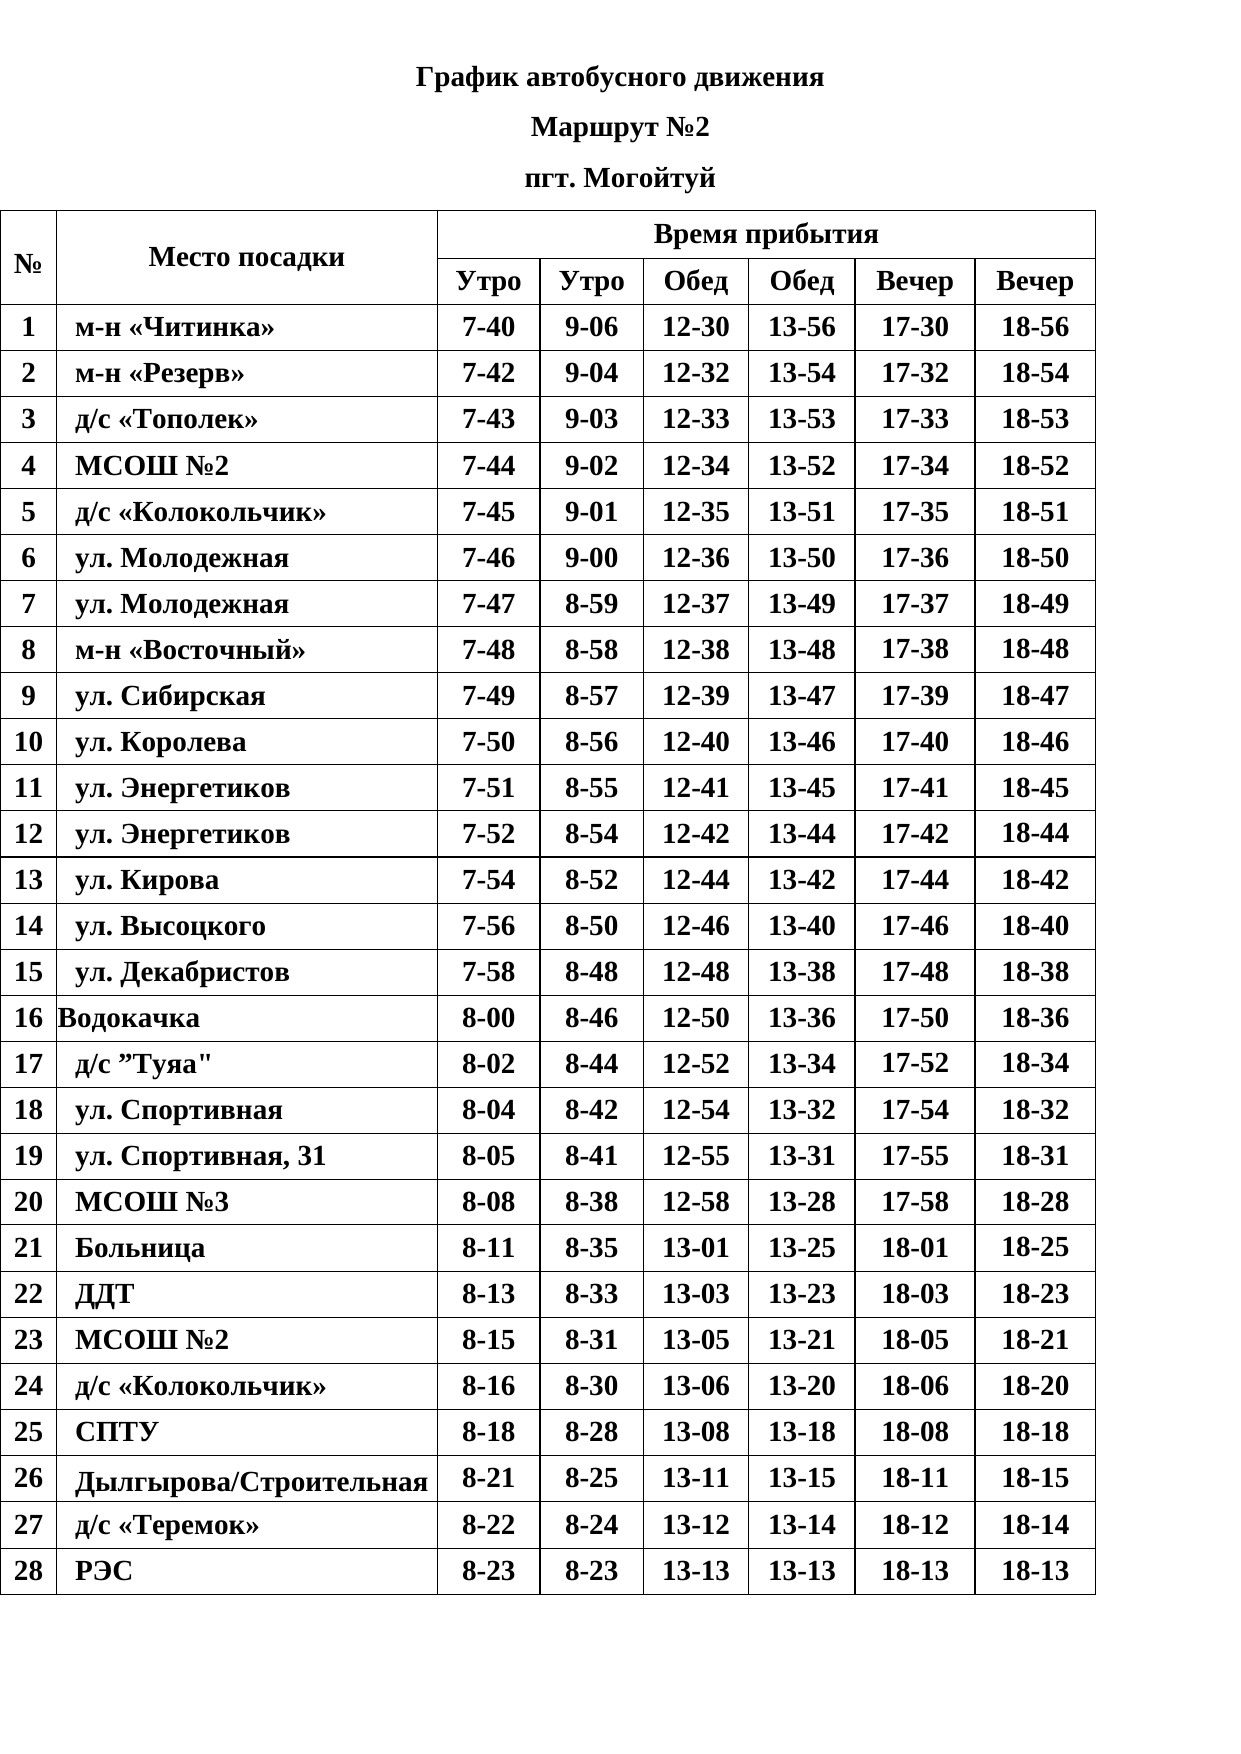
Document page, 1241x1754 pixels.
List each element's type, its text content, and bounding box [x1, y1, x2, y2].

table_cell 18-15 [976, 1456, 1095, 1501]
table_cell МСОШ №3 [57, 1180, 437, 1224]
table_cell 8-59 [541, 581, 643, 626]
table_cell 13-13 [749, 1549, 854, 1594]
table_cell 8-24 [541, 1502, 643, 1547]
table_cell 17-33 [856, 397, 974, 442]
table_cell 12-40 [644, 719, 748, 764]
table_cell 13-13 [644, 1549, 748, 1594]
table_cell 13-34 [749, 1042, 854, 1087]
table_cell 10 [1, 719, 56, 764]
table_cell д/с «Колокольчик» [57, 489, 437, 534]
table_cell 13-50 [749, 535, 854, 580]
table_cell 18-52 [976, 443, 1095, 488]
table_cell 18-45 [976, 765, 1095, 810]
table_cell 18-14 [976, 1502, 1095, 1547]
table_cell 12-42 [644, 811, 748, 856]
table_cell 9-03 [541, 397, 643, 442]
table_cell 18-36 [976, 996, 1095, 1041]
table_cell 8-52 [541, 858, 643, 902]
table_cell 18-47 [976, 673, 1095, 718]
table_cell 18-46 [976, 719, 1095, 764]
table_cell Больница [57, 1225, 437, 1271]
table_cell 13-36 [749, 996, 854, 1041]
table_cell 8-50 [541, 904, 643, 948]
table_cell 8-57 [541, 673, 643, 718]
table_cell 12-55 [644, 1134, 748, 1179]
table_cell 8-05 [438, 1134, 539, 1179]
table_cell 8-11 [438, 1225, 539, 1271]
table_cell 17-40 [856, 719, 974, 764]
table_cell 8-41 [541, 1134, 643, 1179]
table_cell 9-06 [541, 305, 643, 350]
table_cell ул. Сибирская [57, 673, 437, 718]
table_cell 13-14 [749, 1502, 854, 1547]
table_cell СПТУ [57, 1410, 437, 1455]
table_cell 18-01 [856, 1225, 974, 1271]
table_cell 12-38 [644, 627, 748, 672]
table_cell 17-42 [856, 811, 974, 856]
table_cell 6 [1, 535, 56, 580]
table_cell 21 [1, 1225, 56, 1271]
table_cell 7-46 [438, 535, 539, 580]
table_cell 7-50 [438, 719, 539, 764]
table_cell 12-44 [644, 858, 748, 902]
table_cell 8-35 [541, 1225, 643, 1271]
table_cell 13-23 [749, 1272, 854, 1317]
table_cell 18-20 [976, 1364, 1095, 1409]
table_cell 17-41 [856, 765, 974, 810]
table_cell 13 [1, 858, 56, 902]
table_cell 7-54 [438, 858, 539, 902]
table_cell 18-28 [976, 1180, 1095, 1224]
table_cell 18-54 [976, 351, 1095, 396]
table_cell 18-03 [856, 1272, 974, 1317]
table_cell 8-46 [541, 996, 643, 1041]
table_cell 16 [1, 996, 56, 1041]
table_cell 17-55 [856, 1134, 974, 1179]
table_cell 12-41 [644, 765, 748, 810]
table_cell 9 [1, 673, 56, 718]
table_cell 7-47 [438, 581, 539, 626]
table_cell МСОШ №2 [57, 1318, 437, 1363]
text Маршрут №2 [0, 109, 1240, 143]
table_cell 13-12 [644, 1502, 748, 1547]
table_cell 7-49 [438, 673, 539, 718]
table_cell 18-50 [976, 535, 1095, 580]
table_cell 8-02 [438, 1042, 539, 1087]
table_cell Дылгырова/Строительная [57, 1456, 437, 1501]
table_cell 18-08 [856, 1410, 974, 1455]
table_cell 13-46 [749, 719, 854, 764]
table_cell 13-08 [644, 1410, 748, 1455]
table_cell 18 [1, 1088, 56, 1133]
table_cell 8-58 [541, 627, 643, 672]
table_cell 8-16 [438, 1364, 539, 1409]
table_cell 9-00 [541, 535, 643, 580]
table_cell 18-56 [976, 305, 1095, 350]
table_cell 8-33 [541, 1272, 643, 1317]
table_cell 13-42 [749, 858, 854, 902]
table_cell 12-39 [644, 673, 748, 718]
table_cell д/с «Колокольчик» [57, 1364, 437, 1409]
table_cell 13-06 [644, 1364, 748, 1409]
table_cell 18-11 [856, 1456, 974, 1501]
table_cell ул. Молодежная [57, 581, 437, 626]
table_cell м-н «Читинка» [57, 305, 437, 350]
table_cell 9-02 [541, 443, 643, 488]
table_cell 17-46 [856, 904, 974, 948]
table_cell 13-25 [749, 1225, 854, 1271]
table_cell ул. Королева [57, 719, 437, 764]
table_cell 8-54 [541, 811, 643, 856]
table_cell д/с ”Туяа" [57, 1042, 437, 1087]
table_cell 8-56 [541, 719, 643, 764]
table_header Место посадки [57, 211, 437, 304]
table_cell 18-42 [976, 858, 1095, 902]
table_cell 26 [1, 1456, 56, 1501]
table_cell 13-05 [644, 1318, 748, 1363]
table_cell 18-34 [976, 1042, 1095, 1087]
table_cell ул. Спортивная [57, 1088, 437, 1133]
table_cell 23 [1, 1318, 56, 1363]
table_cell 7-45 [438, 489, 539, 534]
table_cell 17-39 [856, 673, 974, 718]
text пгт. Могойтуй [0, 160, 1240, 193]
table_cell 4 [1, 443, 56, 488]
table_cell 13-21 [749, 1318, 854, 1363]
table_cell 13-53 [749, 397, 854, 442]
table_cell 12-36 [644, 535, 748, 580]
table_cell 12-37 [644, 581, 748, 626]
table_cell д/с «Теремок» [57, 1502, 437, 1547]
table_cell 13-52 [749, 443, 854, 488]
table_cell 17-35 [856, 489, 974, 534]
table_cell 8-44 [541, 1042, 643, 1087]
table_cell 18-38 [976, 950, 1095, 994]
table_cell 13-51 [749, 489, 854, 534]
table_cell 8 [1, 627, 56, 672]
table_cell 12-50 [644, 996, 748, 1041]
table_cell 22 [1, 1272, 56, 1317]
table_cell 13-45 [749, 765, 854, 810]
table_cell Вечер [856, 259, 974, 304]
table_cell 8-04 [438, 1088, 539, 1133]
table_cell 8-25 [541, 1456, 643, 1501]
table_cell 18-32 [976, 1088, 1095, 1133]
table_cell 17-48 [856, 950, 974, 994]
table_cell 8-15 [438, 1318, 539, 1363]
table_cell 17-37 [856, 581, 974, 626]
table_cell 24 [1, 1364, 56, 1409]
table_cell 12 [1, 811, 56, 856]
table_cell 12-33 [644, 397, 748, 442]
table_cell 8-38 [541, 1180, 643, 1224]
table_cell 12-52 [644, 1042, 748, 1087]
table_cell 18-12 [856, 1502, 974, 1547]
table_cell 18-06 [856, 1364, 974, 1409]
table_cell РЭС [57, 1549, 437, 1594]
table_cell ул. Энергетиков [57, 811, 437, 856]
table_cell 27 [1, 1502, 56, 1547]
table_cell 18-49 [976, 581, 1095, 626]
table_cell 8-21 [438, 1456, 539, 1501]
table_cell 13-56 [749, 305, 854, 350]
table_cell 13-20 [749, 1364, 854, 1409]
table_cell 13-48 [749, 627, 854, 672]
table_cell 17-50 [856, 996, 974, 1041]
table_cell ул. Энергетиков [57, 765, 437, 810]
table_cell 17-32 [856, 351, 974, 396]
table_cell 17-30 [856, 305, 974, 350]
table_header № [1, 211, 56, 304]
table_cell 8-23 [541, 1549, 643, 1594]
table_cell 13-32 [749, 1088, 854, 1133]
table_cell 14 [1, 904, 56, 948]
table_cell ул. Молодежная [57, 535, 437, 580]
table_cell 12-48 [644, 950, 748, 994]
table_cell 7-52 [438, 811, 539, 856]
table_cell д/с «Тополек» [57, 397, 437, 442]
table_cell Утро [541, 259, 643, 304]
table_cell ул. Спортивная, 31 [57, 1134, 437, 1179]
table_cell 8-00 [438, 996, 539, 1041]
table_cell 12-35 [644, 489, 748, 534]
table_cell 17-44 [856, 858, 974, 902]
table_cell 12-46 [644, 904, 748, 948]
table_cell 12-54 [644, 1088, 748, 1133]
table_cell 18-13 [976, 1549, 1095, 1594]
table_cell 25 [1, 1410, 56, 1455]
table_cell 7-43 [438, 397, 539, 442]
table_cell 5 [1, 489, 56, 534]
table_cell 15 [1, 950, 56, 994]
table_cell 8-22 [438, 1502, 539, 1547]
table_cell 13-01 [644, 1225, 748, 1271]
table_cell 8-55 [541, 765, 643, 810]
table_cell 13-11 [644, 1456, 748, 1501]
table_cell 7-56 [438, 904, 539, 948]
table_cell 7-48 [438, 627, 539, 672]
table_cell 18-48 [976, 627, 1095, 672]
table_cell Обед [749, 259, 854, 304]
table_cell 7 [1, 581, 56, 626]
table_cell 1 [1, 305, 56, 350]
table_cell 18-18 [976, 1410, 1095, 1455]
table_cell 18-53 [976, 397, 1095, 442]
table_cell 12-30 [644, 305, 748, 350]
table_cell 17-52 [856, 1042, 974, 1087]
table_header Время прибытия [438, 211, 1095, 258]
table_cell 8-48 [541, 950, 643, 994]
table_cell 7-51 [438, 765, 539, 810]
table_cell 18-25 [976, 1225, 1095, 1271]
table_cell 13-18 [749, 1410, 854, 1455]
table_cell 19 [1, 1134, 56, 1179]
table_cell ул. Декабристов [57, 950, 437, 994]
table_cell Обед [644, 259, 748, 304]
table_cell ул. Высоцкого [57, 904, 437, 948]
table_cell 28 [1, 1549, 56, 1594]
table_cell 12-58 [644, 1180, 748, 1224]
table_cell 18-44 [976, 811, 1095, 856]
table_cell 2 [1, 351, 56, 396]
table_cell 11 [1, 765, 56, 810]
table_cell 18-31 [976, 1134, 1095, 1179]
table_cell 8-28 [541, 1410, 643, 1455]
table_cell Утро [438, 259, 539, 304]
table_cell 13-28 [749, 1180, 854, 1224]
table_cell 9-01 [541, 489, 643, 534]
table_cell 8-18 [438, 1410, 539, 1455]
table_cell 13-03 [644, 1272, 748, 1317]
table_cell 8-30 [541, 1364, 643, 1409]
table_cell 8-42 [541, 1088, 643, 1133]
table_cell 18-51 [976, 489, 1095, 534]
table_cell 8-13 [438, 1272, 539, 1317]
table_cell 13-40 [749, 904, 854, 948]
table_cell 13-47 [749, 673, 854, 718]
table_cell 13-31 [749, 1134, 854, 1179]
table_cell ДДТ [57, 1272, 437, 1317]
table_cell 12-32 [644, 351, 748, 396]
table_cell 18-23 [976, 1272, 1095, 1317]
table_cell 8-08 [438, 1180, 539, 1224]
table_cell м-н «Резерв» [57, 351, 437, 396]
table_cell 3 [1, 397, 56, 442]
table_cell 17-58 [856, 1180, 974, 1224]
table_cell Вечер [976, 259, 1095, 304]
table_cell 17 [1, 1042, 56, 1087]
table_cell 7-44 [438, 443, 539, 488]
table_cell 20 [1, 1180, 56, 1224]
table_cell 18-05 [856, 1318, 974, 1363]
table_cell 7-58 [438, 950, 539, 994]
table_cell м-н «Восточный» [57, 627, 437, 672]
table_cell 8-31 [541, 1318, 643, 1363]
table_cell 7-40 [438, 305, 539, 350]
table_cell 17-38 [856, 627, 974, 672]
table_cell 13-38 [749, 950, 854, 994]
table_cell 17-34 [856, 443, 974, 488]
table_cell 12-34 [644, 443, 748, 488]
table_cell 18-21 [976, 1318, 1095, 1363]
table_cell 13-44 [749, 811, 854, 856]
table_cell 18-40 [976, 904, 1095, 948]
text График автобусного движения [0, 59, 1240, 93]
table_cell 13-15 [749, 1456, 854, 1501]
table_cell ул. Кирова [57, 858, 437, 902]
table_cell 18-13 [856, 1549, 974, 1594]
table_cell 17-36 [856, 535, 974, 580]
table_cell 13-54 [749, 351, 854, 396]
table_cell МСОШ №2 [57, 443, 437, 488]
table_cell 7-42 [438, 351, 539, 396]
table_cell 17-54 [856, 1088, 974, 1133]
table_cell 9-04 [541, 351, 643, 396]
table_cell 8-23 [438, 1549, 539, 1594]
table_cell Водокачка [57, 996, 437, 1041]
table_cell 13-49 [749, 581, 854, 626]
